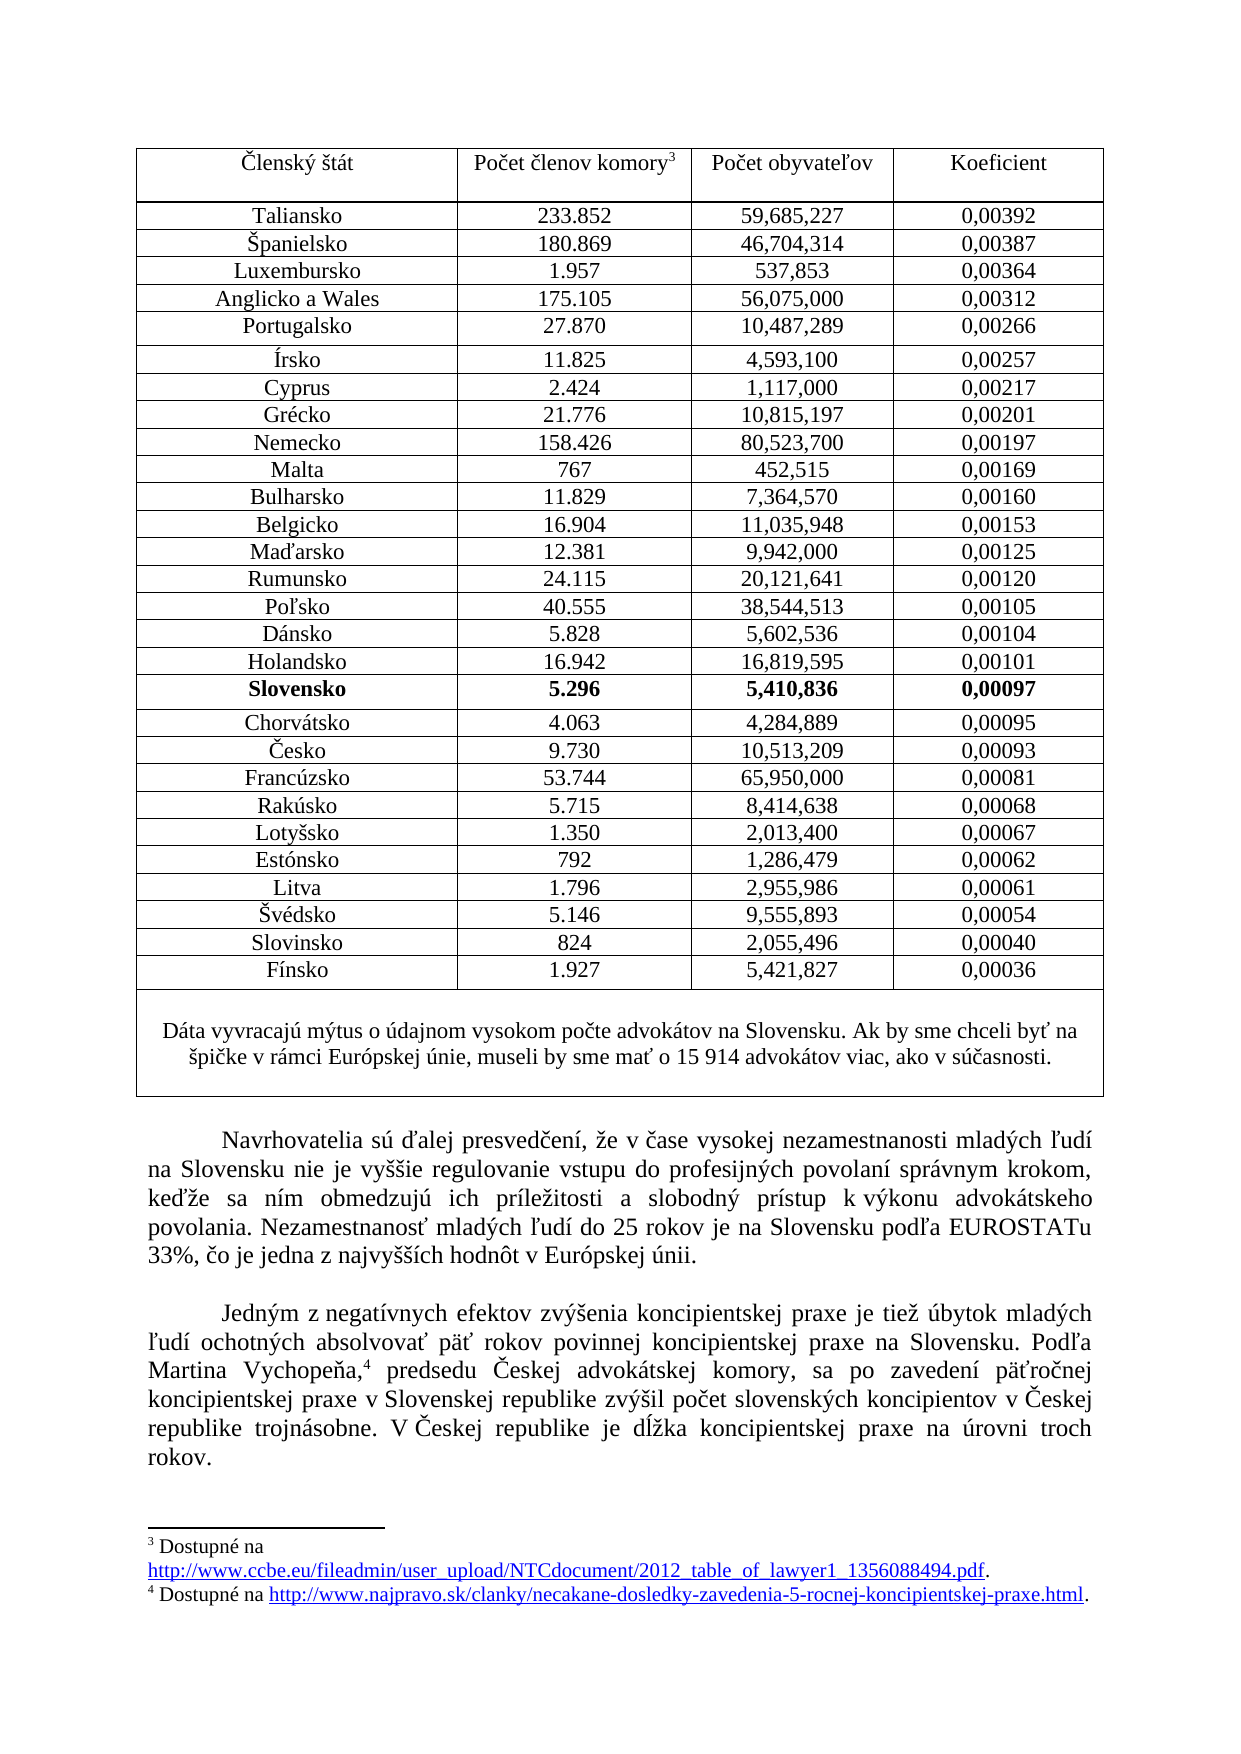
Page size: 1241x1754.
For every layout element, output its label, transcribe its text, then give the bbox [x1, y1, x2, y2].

table_cell Grécko [137, 401, 457, 427]
table_cell Lotyšsko [137, 819, 457, 845]
table_cell Nemecko [137, 429, 457, 455]
table_cell 792 [458, 846, 691, 873]
table_cell Anglicko a Wales [137, 285, 457, 311]
table_cell 0,00125 [894, 538, 1103, 564]
table_cell 9.730 [458, 737, 691, 763]
table_cell 158.426 [458, 429, 691, 455]
table_cell 0,00093 [894, 737, 1103, 763]
table_cell Počet obyvateľov [692, 149, 893, 201]
table_cell 0,00160 [894, 483, 1103, 510]
table_cell 0,00257 [894, 346, 1103, 373]
table_cell 16,819,595 [692, 648, 893, 674]
table_cell Maďarsko [137, 538, 457, 564]
table_cell Rumunsko [137, 566, 457, 592]
table_cell 0,00105 [894, 593, 1103, 619]
table_cell 9,942,000 [692, 538, 893, 564]
table_cell 27.870 [458, 312, 691, 345]
table_cell 11.829 [458, 483, 691, 510]
table_cell 0,00101 [894, 648, 1103, 674]
table_cell 12.381 [458, 538, 691, 564]
table_cell 5,421,827 [692, 956, 893, 989]
table_cell 65,950,000 [692, 764, 893, 791]
table_cell Česko [137, 737, 457, 763]
table_cell 40.555 [458, 593, 691, 619]
table_cell 0,00312 [894, 285, 1103, 311]
table_cell 0,00153 [894, 511, 1103, 537]
table_cell Portugalsko [137, 312, 457, 345]
table_cell 233.852 [458, 203, 691, 229]
table_cell 5.146 [458, 901, 691, 928]
table_cell 1,286,479 [692, 846, 893, 873]
table_cell 0,00081 [894, 764, 1103, 791]
table_cell 16.942 [458, 648, 691, 674]
table_cell 4.063 [458, 710, 691, 736]
table_cell 10,487,289 [692, 312, 893, 345]
table_cell 56,075,000 [692, 285, 893, 311]
table_cell 46,704,314 [692, 230, 893, 256]
table_cell Bulharsko [137, 483, 457, 510]
text Jedným z negatívnych efektov zvýšenia koncipientskej praxe je tiež úbytok mladých ľudí ochotných absolvovať päť rokov povinnej koncipientskej praxe na Slovensku. Podľa Martina Vychopeňa, predsedu Českej advokátskej komory, sa po zavedení päťročnej koncipientskej praxe v Slovenskej republike zvýšil počet slovenských koncipientov v Českej republike trojnásobne. V Českej republike je dĺžka koncipientskej praxe na úrovni troch rokov. [148, 1298, 1093, 1471]
table_cell Dáta vyvracajú mýtus o údajnom vysokom počte advokátov na Slovensku. Ak by sme chceli byť na špičke v rámci Európskej únie, museli by sme mať o 15 914 advokátov viac, ako v súčasnosti. [137, 990, 1103, 1096]
table_cell Poľsko [137, 593, 457, 619]
table_cell 80,523,700 [692, 429, 893, 455]
table_cell 1.350 [458, 819, 691, 845]
table_cell 8,414,638 [692, 792, 893, 818]
table_cell 0,00266 [894, 312, 1103, 345]
table_cell 452,515 [692, 456, 893, 482]
table_cell 4,593,100 [692, 346, 893, 373]
table_cell 2,955,986 [692, 874, 893, 900]
table_cell Členský štát [137, 149, 457, 201]
table_cell 11.825 [458, 346, 691, 373]
table_cell 0,00054 [894, 901, 1103, 928]
table_cell Írsko [137, 346, 457, 373]
table_cell 767 [458, 456, 691, 482]
table_cell 5,410,836 [692, 675, 893, 708]
table_cell 9,555,893 [692, 901, 893, 928]
table_cell 7,364,570 [692, 483, 893, 510]
table_cell Estónsko [137, 846, 457, 873]
table_cell Švédsko [137, 901, 457, 928]
table_cell 24.115 [458, 566, 691, 592]
table_cell 4,284,889 [692, 710, 893, 736]
table_cell 1.957 [458, 257, 691, 283]
table_cell 0,00392 [894, 203, 1103, 229]
table_cell 10,513,209 [692, 737, 893, 763]
table_cell Slovensko [137, 675, 457, 708]
table_cell 0,00201 [894, 401, 1103, 427]
table_cell 5.296 [458, 675, 691, 708]
table_cell Počet členov komory [458, 149, 691, 201]
table_cell 21.776 [458, 401, 691, 427]
text Navrhovatelia sú ďalej presvedčení, že v čase vysokej nezamestnanosti mladých ľudí na Slovensku nie je vyššie regulovanie vstupu do profesijných povolaní správnym krokom, keďže sa ním obmedzujú ich príležitosti a slobodný prístup k výkonu advokátskeho povolania. Nezamestnanosť mladých ľudí do 25 rokov je na Slovensku podľa EUROSTATu 33%, čo je jedna z najvyšších hodnôt v Európskej únii. [148, 1126, 1093, 1269]
table_cell 20,121,641 [692, 566, 893, 592]
table_cell 824 [458, 929, 691, 955]
table_cell 0,00364 [894, 257, 1103, 283]
table_cell 1,117,000 [692, 374, 893, 400]
table_cell 11,035,948 [692, 511, 893, 537]
table_cell 537,853 [692, 257, 893, 283]
table_cell Cyprus [137, 374, 457, 400]
table_cell 0,00120 [894, 566, 1103, 592]
table_cell 2,013,400 [692, 819, 893, 845]
table_cell 0,00197 [894, 429, 1103, 455]
table_cell 0,00062 [894, 846, 1103, 873]
table_cell Chorvátsko [137, 710, 457, 736]
table_cell 0,00104 [894, 620, 1103, 647]
table_cell 0,00067 [894, 819, 1103, 845]
table_cell Luxembursko [137, 257, 457, 283]
table_cell 5.715 [458, 792, 691, 818]
table_cell Litva [137, 874, 457, 900]
table_cell 0,00169 [894, 456, 1103, 482]
table_cell 0,00068 [894, 792, 1103, 818]
table_cell Fínsko [137, 956, 457, 989]
table_cell 1.927 [458, 956, 691, 989]
table_cell 0,00040 [894, 929, 1103, 955]
table_cell Dánsko [137, 620, 457, 647]
table_cell Holandsko [137, 648, 457, 674]
table_cell 0,00097 [894, 675, 1103, 708]
table_cell 0,00061 [894, 874, 1103, 900]
table_cell 5,602,536 [692, 620, 893, 647]
table_cell Rakúsko [137, 792, 457, 818]
table_cell Francúzsko [137, 764, 457, 791]
table_cell Taliansko [137, 203, 457, 229]
table_cell 0,00217 [894, 374, 1103, 400]
table_cell 53.744 [458, 764, 691, 791]
table_cell Belgicko [137, 511, 457, 537]
table_cell 10,815,197 [692, 401, 893, 427]
table_cell 16.904 [458, 511, 691, 537]
table_cell 0,00036 [894, 956, 1103, 989]
table_cell 5.828 [458, 620, 691, 647]
table_cell Malta [137, 456, 457, 482]
table_cell Španielsko [137, 230, 457, 256]
table_cell 1.796 [458, 874, 691, 900]
table_cell 180.869 [458, 230, 691, 256]
table_cell 0,00095 [894, 710, 1103, 736]
table_cell Slovinsko [137, 929, 457, 955]
table_cell 0,00387 [894, 230, 1103, 256]
table_cell 2,055,496 [692, 929, 893, 955]
table_cell 59,685,227 [692, 203, 893, 229]
table_cell 2.424 [458, 374, 691, 400]
table_cell 175.105 [458, 285, 691, 311]
table_cell 38,544,513 [692, 593, 893, 619]
table_cell Koeficient [894, 149, 1103, 201]
